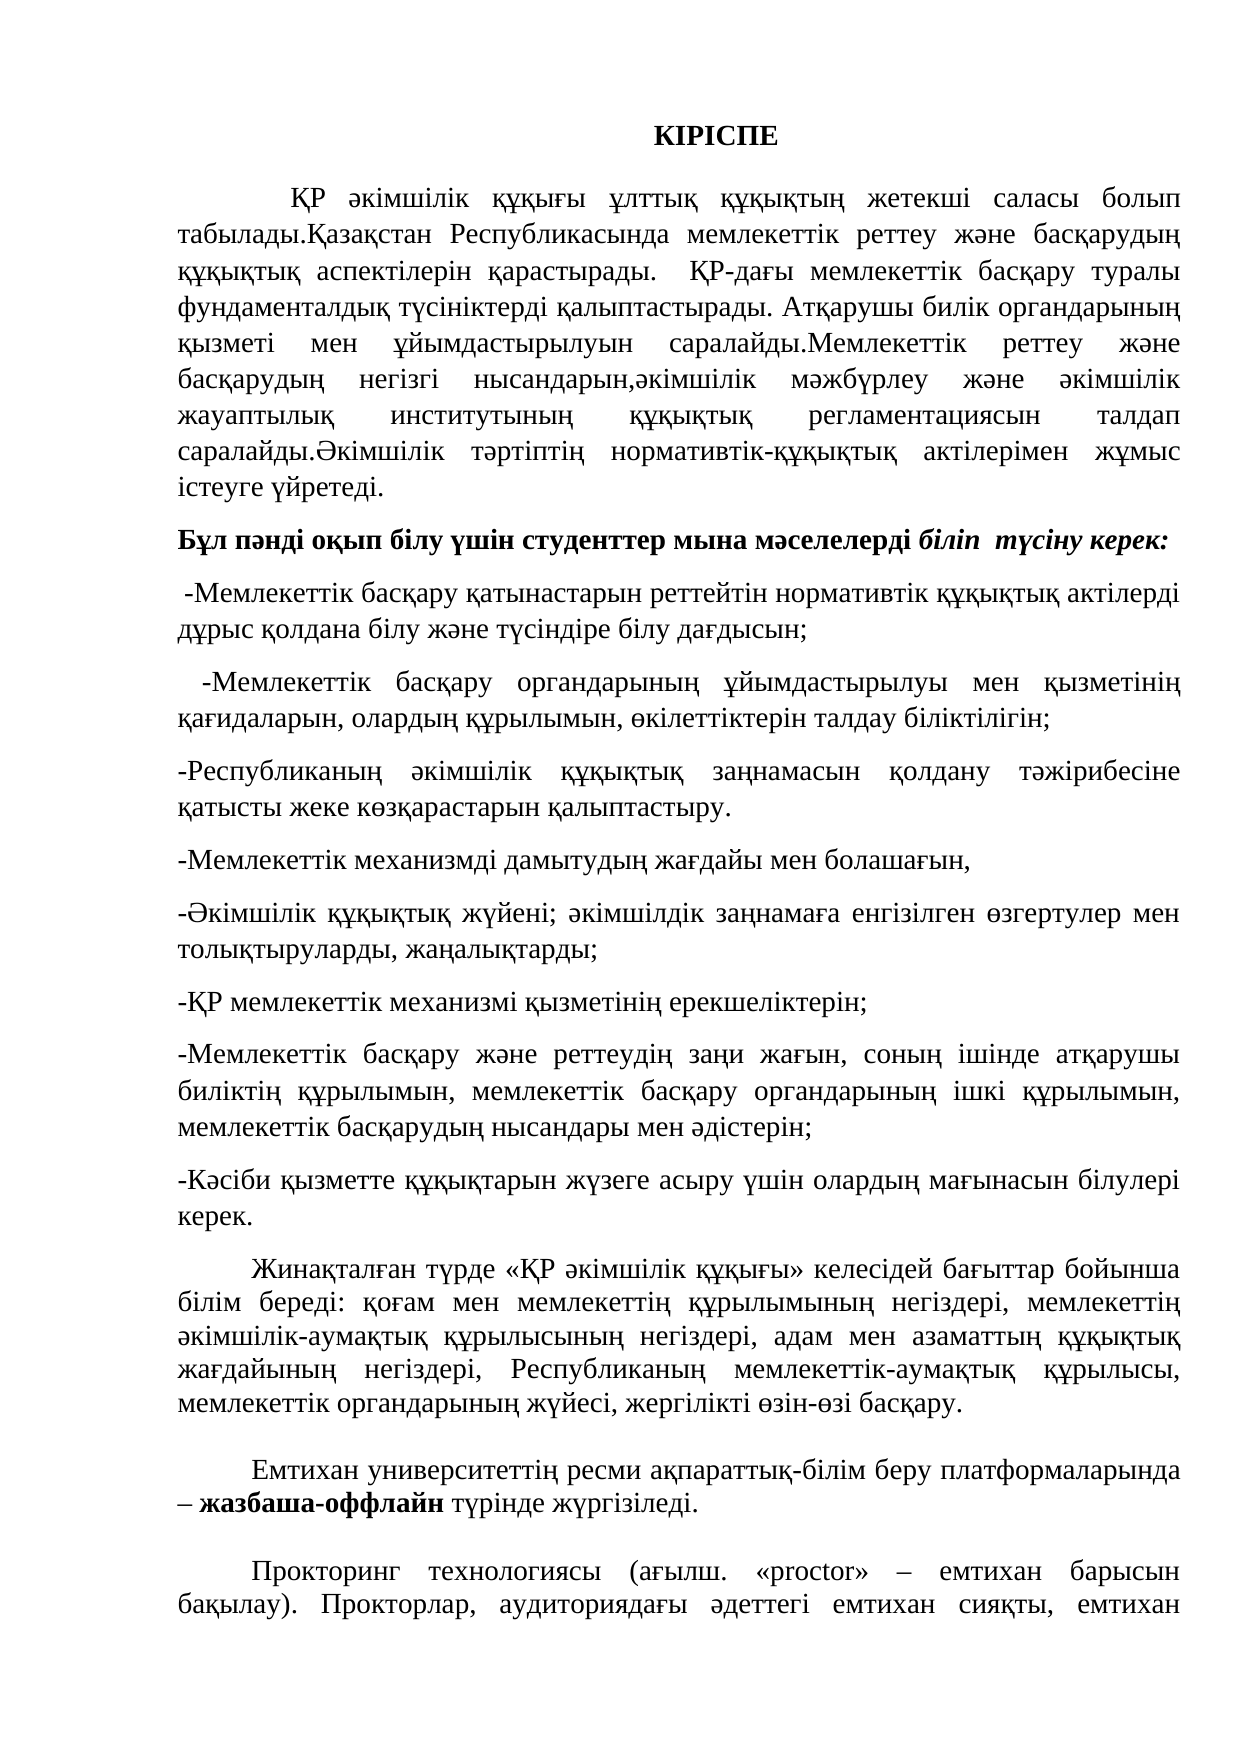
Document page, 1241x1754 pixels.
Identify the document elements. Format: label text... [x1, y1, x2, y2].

text -Мемлекеттік басқару және реттеудің заңи жағын, соның ішінде атқарушы биліктің құрылымын, мемлекеттік басқару органдарының ішкі құрылымын, мемлекеттік басқарудың нысандары мен әдістерін; [177, 1037, 1181, 1142]
text Бұл пәнді оқып білу үшін студенттер мына мәселелерді біліп түсіну керек: [177, 522, 1181, 556]
text Жинақталған түрде «ҚР әкімшілік құқығы» келесiдей бағыттар бойынша бiлiм бередi: қоғам мен мемлекеттiң құрылымының негiздерi, мемлекеттің әкімшілік-аумақтық құрылысының негiздерi, адам мен азаматтың құқықтық жағдайының негiздерi, Республиканың мемлекеттiк-аумақтық құрылысы, мемлекеттiк органдарының жүйесi, жергiлiктi өзiн-өзi басқару. [177, 1251, 1181, 1418]
text Емтихан университеттің ресми ақпараттық-білім беру платформаларында – жазбаша-оффлайн түрінде жүргізіледі. [177, 1452, 1181, 1519]
text ҚР әкімшілік құқығы ұлттық құқықтың жетекші саласы болып табылады.Қазақстан Республикасында мемлекеттік реттеу және басқарудың құқықтық аспектілерін қарастырады. ҚР-дағы мемлекеттік басқару туралы фундаменталдық түсініктерді қалыптастырады. Атқарушы билік органдарының қызметі мен ұйымдастырылуын саралайды.Мемлекеттік реттеу және басқарудың негізгі нысандарын,әкімшілік мәжбүрлеу және әкімшілік жауаптылық институтының құқықтық регламентациясын талдап саралайды.Әкімшілік тәртіптің нормативтік-құқықтық актілерімен жұмыс істеуге үйретеді. [177, 180, 1181, 503]
text -Мемлекеттік басқару қатынастарын реттейтін нормативтік құқықтық актілерді дұрыс қолдана білу және түсіндіре білу дағдысын; [177, 575, 1181, 645]
text КІРІСПЕ [177, 118, 1181, 152]
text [177, 1553, 1181, 1620]
text -Әкімшілік құқықтық жүйені; әкімшілдік заңнамаға енгізілген өзгертулер мен толықтыруларды, жаңалықтарды; [177, 895, 1181, 964]
text -Республиканың әкімшілік құқықтық заңнамасын қолдану тәжірибесіне қатысты жеке көзқарастарын қалыптастыру. [177, 753, 1181, 823]
text -Мемлекеттік механизмді дамытудың жағдайы мен болашағын, [177, 842, 1181, 876]
text -Мемлекеттік басқару органдарының ұйымдастырылуы мен қызметінің қағидаларын, олардың құрылымын, өкілеттіктерін талдау біліктілігін; [177, 664, 1181, 734]
text -ҚР мемлекеттік механизмі қызметінің ерекшеліктерін; [177, 984, 1181, 1017]
text -Кәсіби қызметте құқықтарын жүзеге асыру үшін олардың мағынасын білулері керек. [177, 1162, 1181, 1231]
